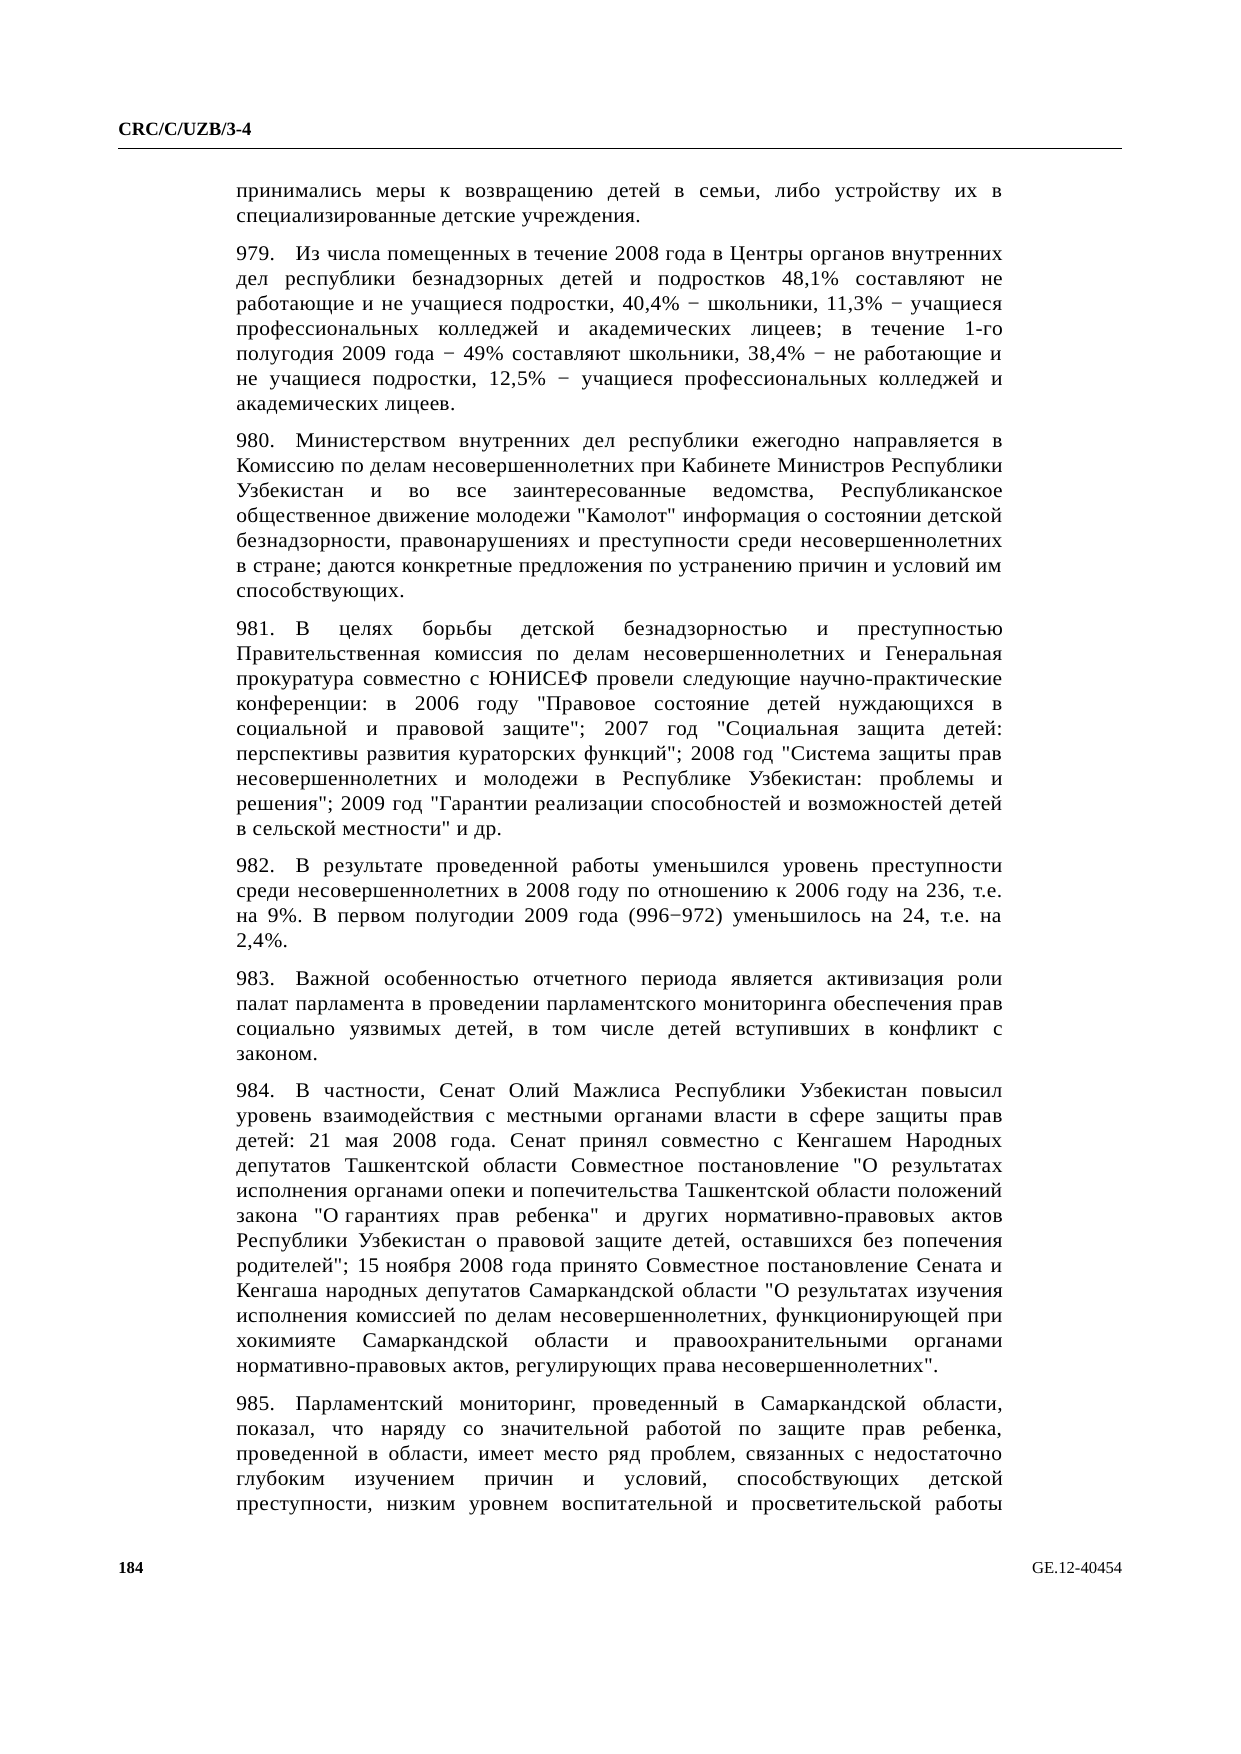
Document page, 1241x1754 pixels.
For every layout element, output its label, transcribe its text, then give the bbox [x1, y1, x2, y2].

text 980. Министерством внутренних дел республики ежегодно направляется в Комиссию по делам несовершеннолетних при Кабинете Министров Республики Узбекистан и во все заинтересованные ведомства, Республиканское общественное движение молодежи "Камолот" информация о состоянии детской безнадзорности, правонарушениях и преступности среди несовершеннолетних в стране; даются конкретные предложения по устранению причин и условий им способствующих. [236, 427, 1004, 602]
text 982. В результате проведенной работы уменьшился уровень преступности среди несовершеннолетних в 2008 году по отношению к 2006 году на 236, т.е. на 9%. В первом полугодии 2009 года (996−972) уменьшилось на 24, т.е. на 2,4%. [236, 852, 1004, 952]
text 979. Из числа помещенных в течение 2008 года в Центры органов внутренних дел республики безнадзорных детей и подростков 48,1% составляют не работающие и не учащиеся подростки, 40,4% − школьники, 11,3% − учащиеся профессиональных колледжей и академических лицеев; в течение 1-го полугодия 2009 года − 49% составляют школьники, 38,4% − не работающие и не учащиеся подростки, 12,5% − учащиеся профессиональных колледжей и академических лицеев. [236, 240, 1004, 415]
text 981. В целях борьбы детской безнадзорностью и преступностью Правительственная комиссия по делам несовершеннолетних и Генеральная прокуратура совместно с ЮНИСЕФ провели следующие научно-практические конференции: в 2006 году "Правовое состояние детей нуждающихся в социальной и правовой защите"; 2007 год "Социальная защита детей: перспективы развития кураторских функций"; 2008 год "Система защиты прав несовершеннолетних и молодежи в Республике Узбекистан: проблемы и решения"; 2009 год "Гарантии реализации способностей и возможностей детей в сельской местности" и др. [236, 615, 1004, 840]
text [236, 1390, 1004, 1515]
text 984. В частности, Сенат Олий Мажлиса Республики Узбекистан повысил уровень взаимодействия с местными органами власти в сфере защиты прав детей: 21 мая 2008 года. Сенат принял совместно с Кенгашем Народных депутатов Ташкентской области Совместное постановление "О результатах исполнения органами опеки и попечительства Ташкентской области положений закона "О гарантиях прав ребенка" и других нормативно-правовых актов Республики Узбекистан о правовой защите детей, оставшихся без попечения родителей"; 15 ноября 2008 года принято Совместное постановление Сената и Кенгаша народных депутатов Самаркандской области "О результатах изучения исполнения комиссией по делам несовершеннолетних, функционирующей при хокимияте Самаркандской области и правоохранительными органами нормативно-правовых актов, регулирующих права несовершеннолетних". [236, 1077, 1004, 1377]
text 983. Важной особенностью отчетного периода является активизация роли палат парламента в проведении парламентского мониторинга обеспечения прав социально уязвимых детей, в том числе детей вступивших в конфликт с законом. [236, 965, 1004, 1065]
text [236, 177, 1004, 227]
